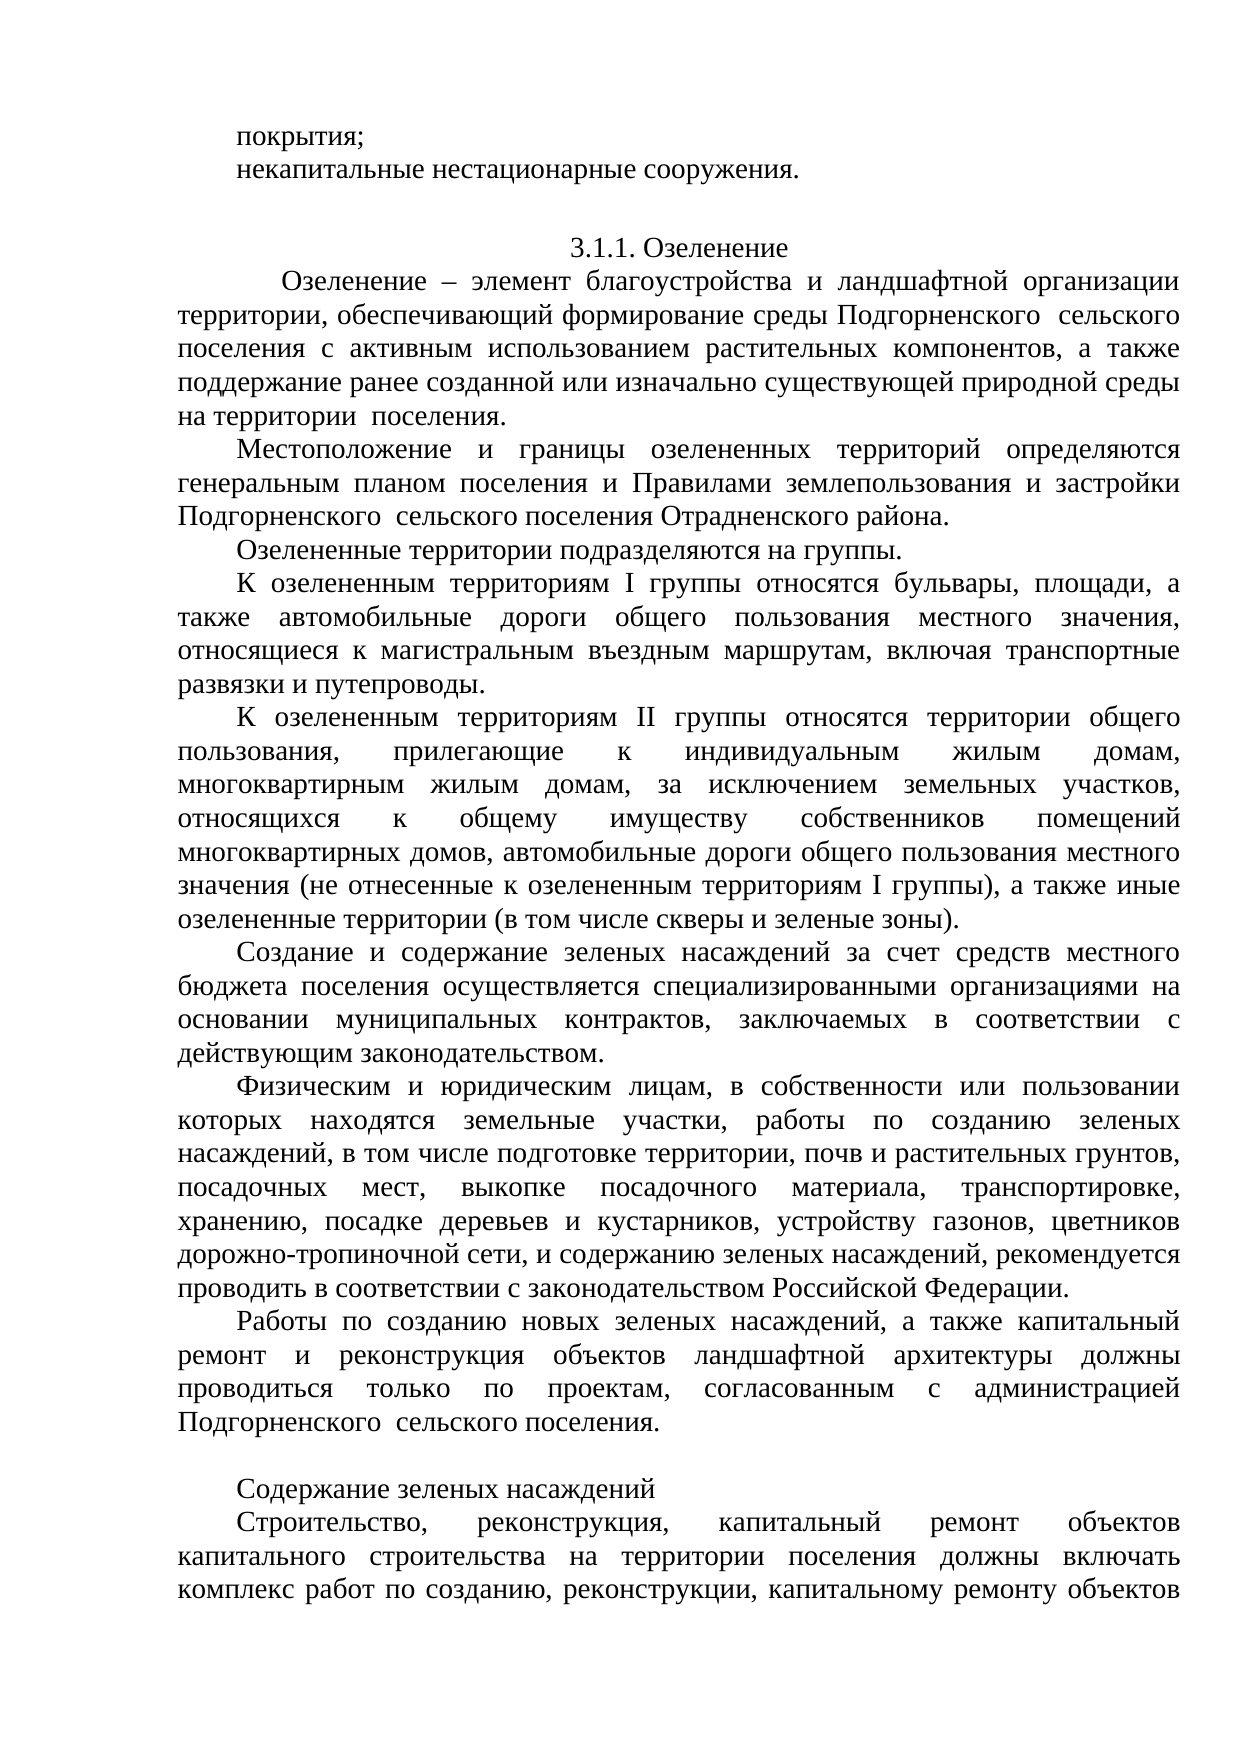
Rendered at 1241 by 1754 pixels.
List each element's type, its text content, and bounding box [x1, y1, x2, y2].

text Работы по созданию новых зеленых насаждений, а также капитальный ремонт и реконструкция объектов ландшафтной архитектуры должны проводиться только по проектам, согласованным с администрацией Подгорненского сельского поселения. [177, 1303, 1181, 1437]
text некапитальные нестационарные сооружения. [177, 152, 1181, 185]
text Содержание зеленых насаждений [177, 1471, 1181, 1504]
text К озелененным территориям I группы относятся бульвары, площади, а также автомобильные дороги общего пользования местного значения, относящиеся к магистральным въездным маршрутам, включая транспортные развязки и путепроводы. [177, 565, 1181, 699]
text покрытия; [177, 118, 1181, 152]
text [177, 1504, 1181, 1605]
text Физическим и юридическим лицам, в собственности или пользовании которых находятся земельные участки, работы по созданию зеленых насаждений, в том числе подготовке территории, почв и растительных грунтов, посадочных мест, выкопке посадочного материала, транспортировке, хранению, посадке деревьев и кустарников, устройству газонов, цветников дорожно-тропиночной сети, и содержанию зеленых насаждений, рекомендуется проводить в соответствии с законодательством Российской Федерации. [177, 1068, 1181, 1303]
text К озелененным территориям II группы относятся территории общего пользования, прилегающие к индивидуальным жилым домам, многоквартирным жилым домам, за исключением земельных участков, относящихся к общему имуществу собственников помещений многоквартирных домов, автомобильные дороги общего пользования местного значения (не отнесенные к озелененным территориям I группы), а также иные озелененные территории (в том числе скверы и зеленые зоны). [177, 699, 1181, 934]
text Озелененные территории подразделяются на группы. [177, 532, 1181, 565]
text Создание и содержание зеленых насаждений за счет средств местного бюджета поселения осуществляется специализированными организациями на основании муниципальных контрактов, заключаемых в соответствии с действующим законодательством. [177, 934, 1181, 1068]
text Местоположение и границы озелененных территорий определяются генеральным планом поселения и Правилами землепользования и застройки Подгорненского сельского поселения Отрадненского района. [177, 431, 1181, 532]
subtitle 3.1.1. Озеленение [177, 230, 1181, 263]
text Озеленение – элемент благоустройства и ландшафтной организации территории, обеспечивающий формирование среды Подгорненского сельского поселения с активным использованием растительных компонентов, а также поддержание ранее созданной или изначально существующей природной среды на территории поселения. [177, 263, 1181, 431]
